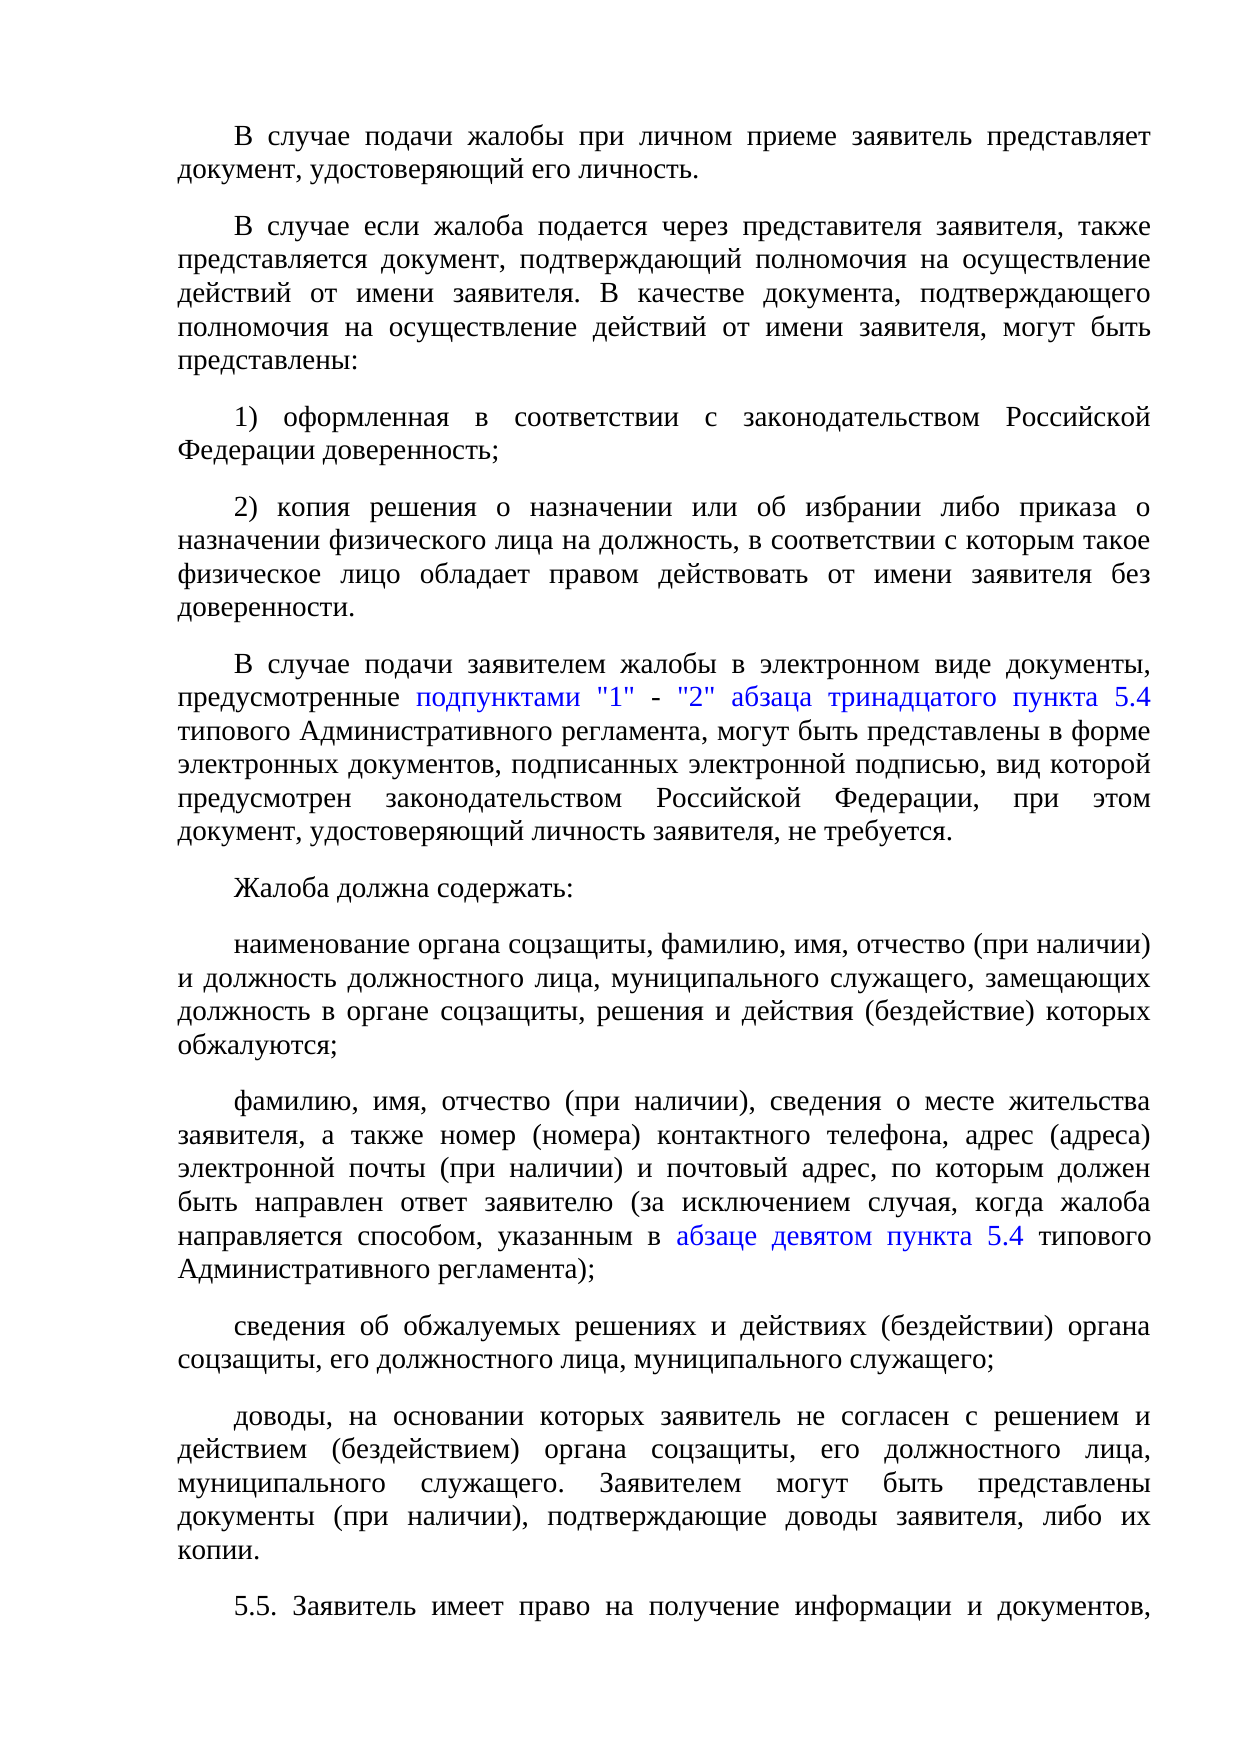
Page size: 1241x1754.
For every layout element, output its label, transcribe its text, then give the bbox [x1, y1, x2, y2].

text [177, 1588, 1152, 1622]
text доводы, на основании которых заявитель не согласен с решением и действием (бездействием) органа соцзащиты, его должностного лица, муниципального служащего. Заявителем могут быть представлены документы (при наличии), подтверждающие доводы заявителя, либо их копии. [177, 1398, 1152, 1565]
text фамилию, имя, отчество (при наличии), сведения о месте жительства заявителя, а также номер (номера) контактного телефона, адрес (адреса) электронной почты (при наличии) и почтовый адрес, по которым должен быть направлен ответ заявителю (за исключением случая, когда жалоба направляется способом, указанным в абзаце девятом пункта 5.4 типового Административного регламента); [177, 1083, 1152, 1285]
text 2) копия решения о назначении или об избрании либо приказа о назначении физического лица на должность, в соответствии с которым такое физическое лицо обладает правом действовать от имени заявителя без доверенности. [177, 489, 1152, 623]
text Жалоба должна содержать: [177, 870, 1152, 903]
text В случае подачи жалобы при личном приеме заявитель представляет документ, удостоверяющий его личность. [177, 118, 1152, 185]
text В случае подачи заявителем жалобы в электронном виде документы, предусмотренные подпунктами "1" - "2" абзаца тринадцатого пункта 5.4 типового Административного регламента, могут быть представлены в форме электронных документов, подписанных электронной подписью, вид которой предусмотрен законодательством Российской Федерации, при этом документ, удостоверяющий личность заявителя, не требуется. [177, 646, 1152, 847]
text наименование органа соцзащиты, фамилию, имя, отчество (при наличии) и должность должностного лица, муниципального служащего, замещающих должность в органе соцзащиты, решения и действия (бездействие) которых обжалуются; [177, 926, 1152, 1061]
text сведения об обжалуемых решениях и действиях (бездействии) органа соцзащиты, его должностного лица, муниципального служащего; [177, 1308, 1152, 1375]
text В случае если жалоба подается через представителя заявителя, также представляется документ, подтверждающий полномочия на осуществление действий от имени заявителя. В качестве документа, подтверждающего полномочия на осуществление действий от имени заявителя, могут быть представлены: [177, 208, 1152, 376]
text 1) оформленная в соответствии с законодательством Российской Федерации доверенность; [177, 399, 1152, 466]
